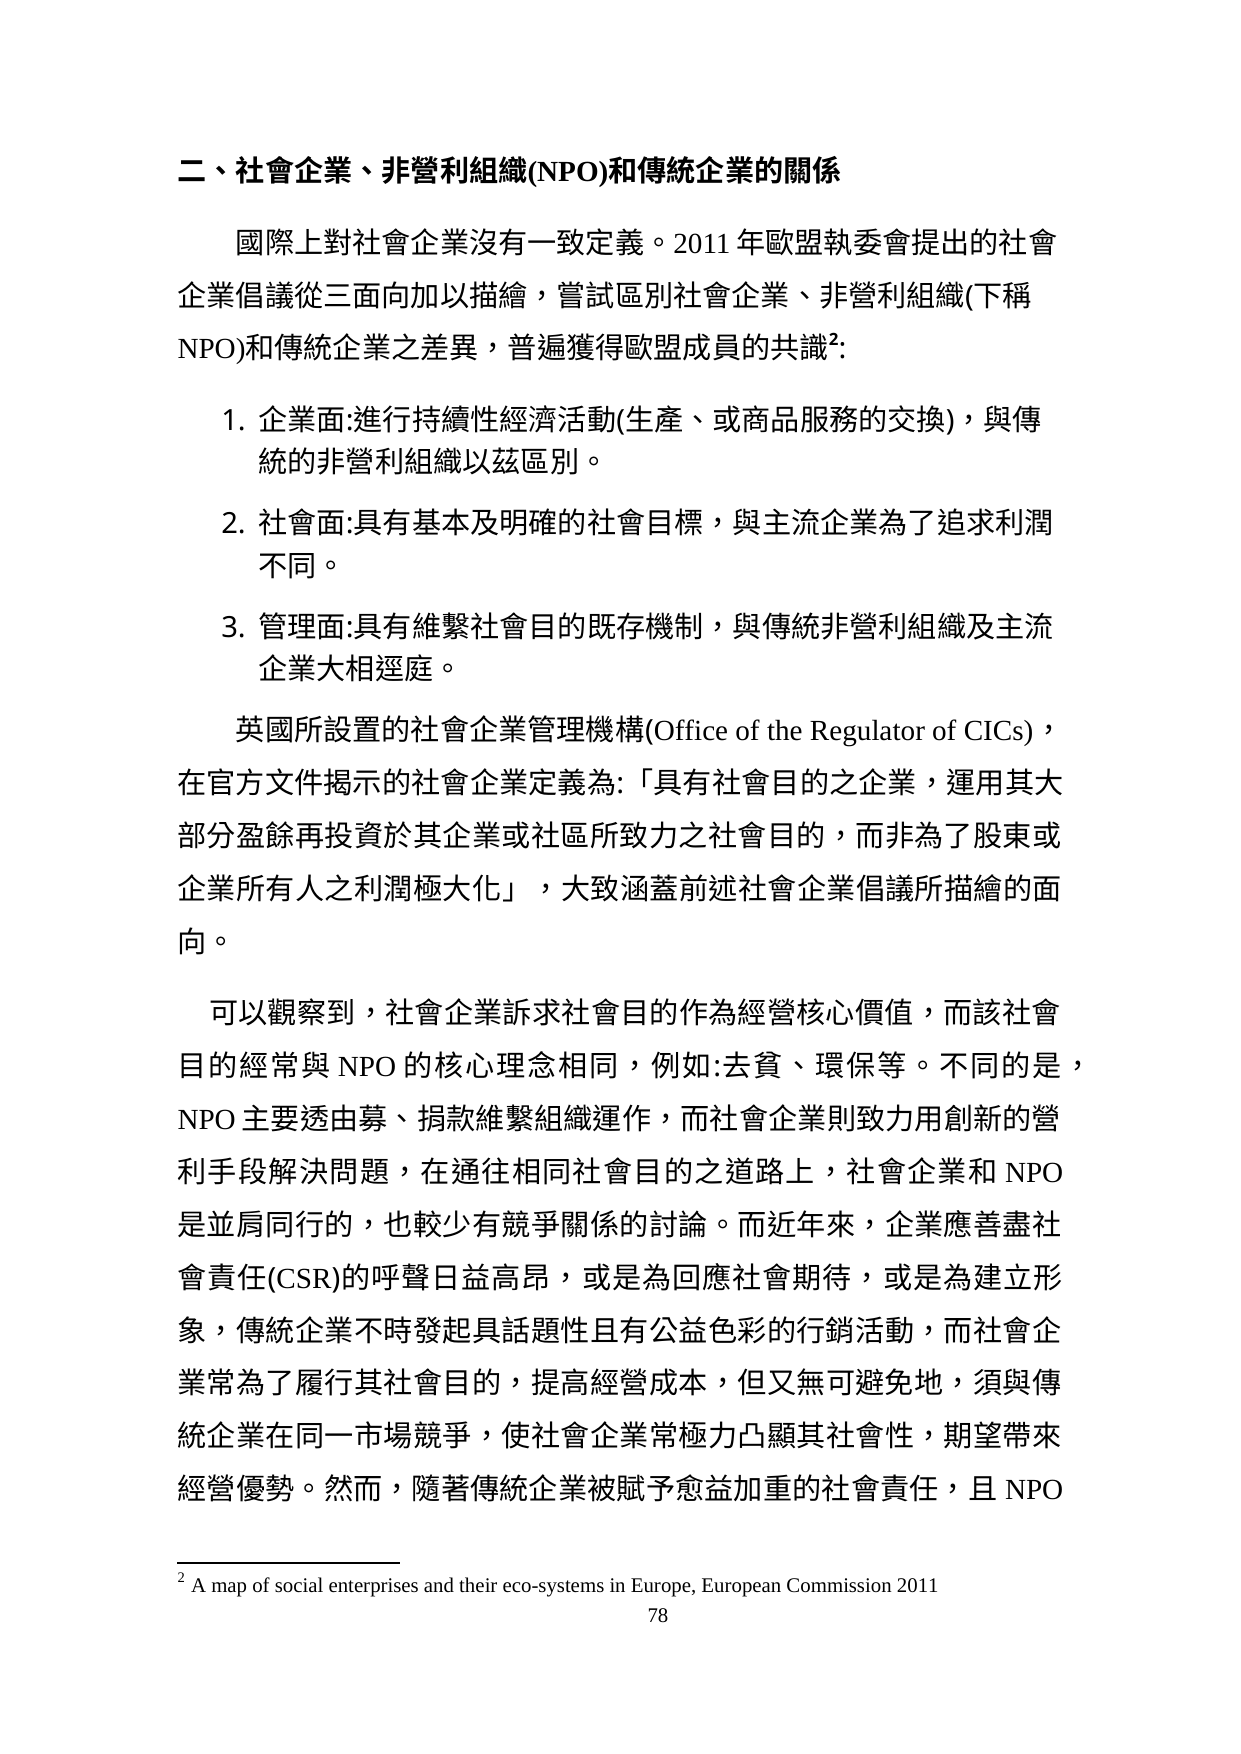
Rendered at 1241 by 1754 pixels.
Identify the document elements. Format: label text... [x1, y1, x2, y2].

text 國際上對社會企業沒有一致定義。2011年歐盟執委會提出的社會企業倡議從三面向加以描繪，嘗試區別社會企業、非營利組織(下稱NPO)和傳統企業之差異，普遍獲得歐盟成員的共識: [177, 219, 1063, 367]
text 二、社會企業、非營利組織(NPO)和傳統企業的關係 [177, 148, 1063, 190]
text 英國所設置的社會企業管理機構(Office of the Regulator of CICs)，在官方文件揭示的社會企業定義為:「具有社會目的之企業，運用其大部分盈餘再投資於其企業或社區所致力之社會目的，而非為了股東或企業所有人之利潤極大化」，大致涵蓋前述社會企業倡議所描繪的面向。 [177, 707, 1063, 961]
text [177, 990, 1063, 1508]
list 社會面:具有基本及明確的社會目標，與主流企業為了追求利潤不同。 [221, 500, 1063, 585]
list 管理面:具有維繫社會目的既存機制，與傳統非營利組織及主流企業大相逕庭。 [221, 603, 1063, 688]
list 企業面:進行持續性經濟活動(生產、或商品服務的交換)，與傳統的非營利組織以茲區別。 [221, 397, 1063, 481]
